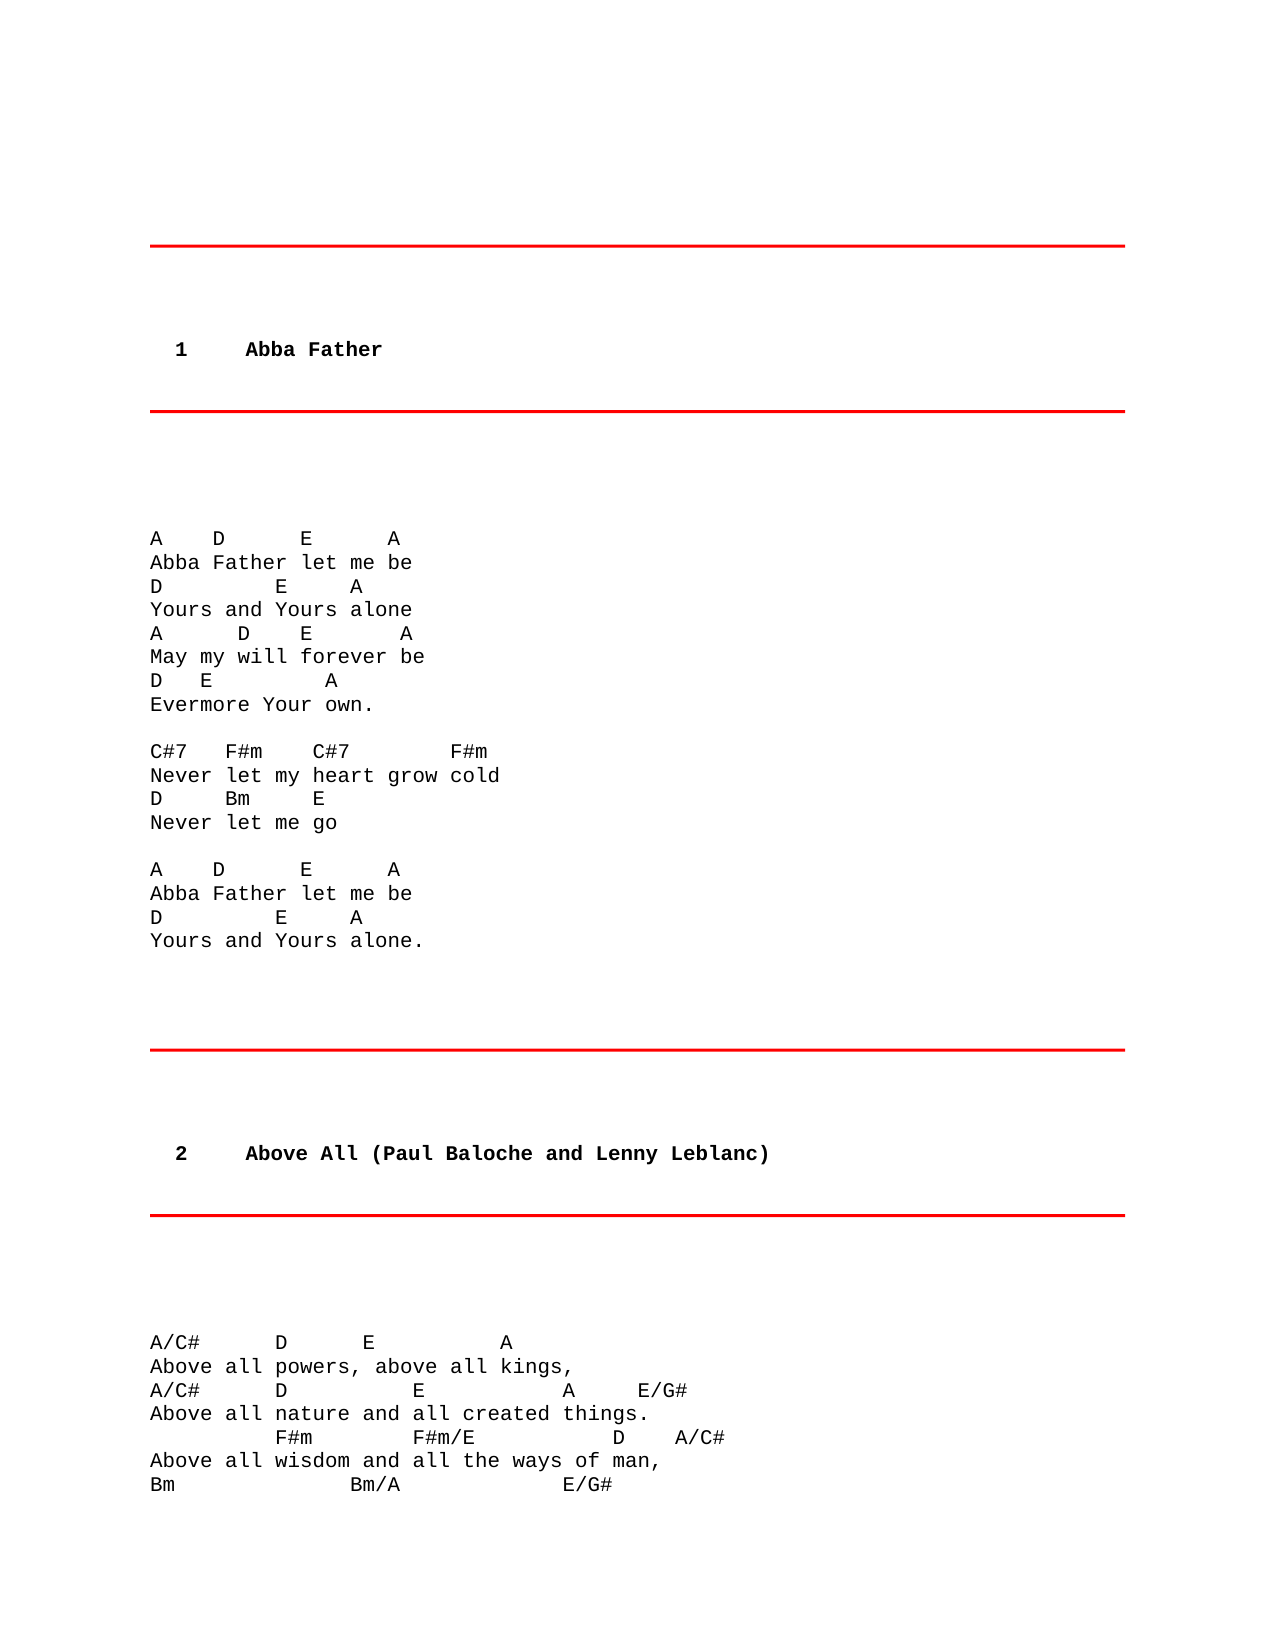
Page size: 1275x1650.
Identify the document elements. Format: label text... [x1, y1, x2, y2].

text Never let my heart grow cold [150, 765, 1125, 788]
text Abba Father let me be [150, 883, 1125, 907]
text Above all powers, above all kings, [150, 1356, 1125, 1379]
text Yours and Yours alone [150, 599, 1125, 623]
text May my will forever be [150, 647, 1125, 670]
text Bm Bm/A E/G# [150, 1474, 1125, 1498]
text Yours and Yours alone. [150, 930, 1125, 954]
text D Bm E [150, 788, 1125, 812]
text Above all wisdom and all the ways of man, [150, 1451, 1125, 1474]
text 2 Above All (Paul Baloche and Lenny Leblanc) [150, 1143, 1125, 1167]
text Abba Father let me be [150, 552, 1125, 576]
text D E A [150, 670, 1125, 694]
text 1 Abba Father [150, 339, 1125, 363]
text A/C# D E A [150, 1332, 1125, 1356]
text A/C# D E A E/G# [150, 1379, 1125, 1403]
text A D E A [150, 528, 1125, 552]
text D E A [150, 907, 1125, 930]
text Above all nature and all created things. [150, 1403, 1125, 1427]
text C#7 F#m C#7 F#m [150, 741, 1125, 765]
text F#m F#m/E D A/C# [150, 1427, 1125, 1451]
text A D E A [150, 623, 1125, 647]
text Never let me go [150, 812, 1125, 836]
text Evermore Your own. [150, 694, 1125, 717]
text D E A [150, 576, 1125, 599]
text A D E A [150, 859, 1125, 883]
